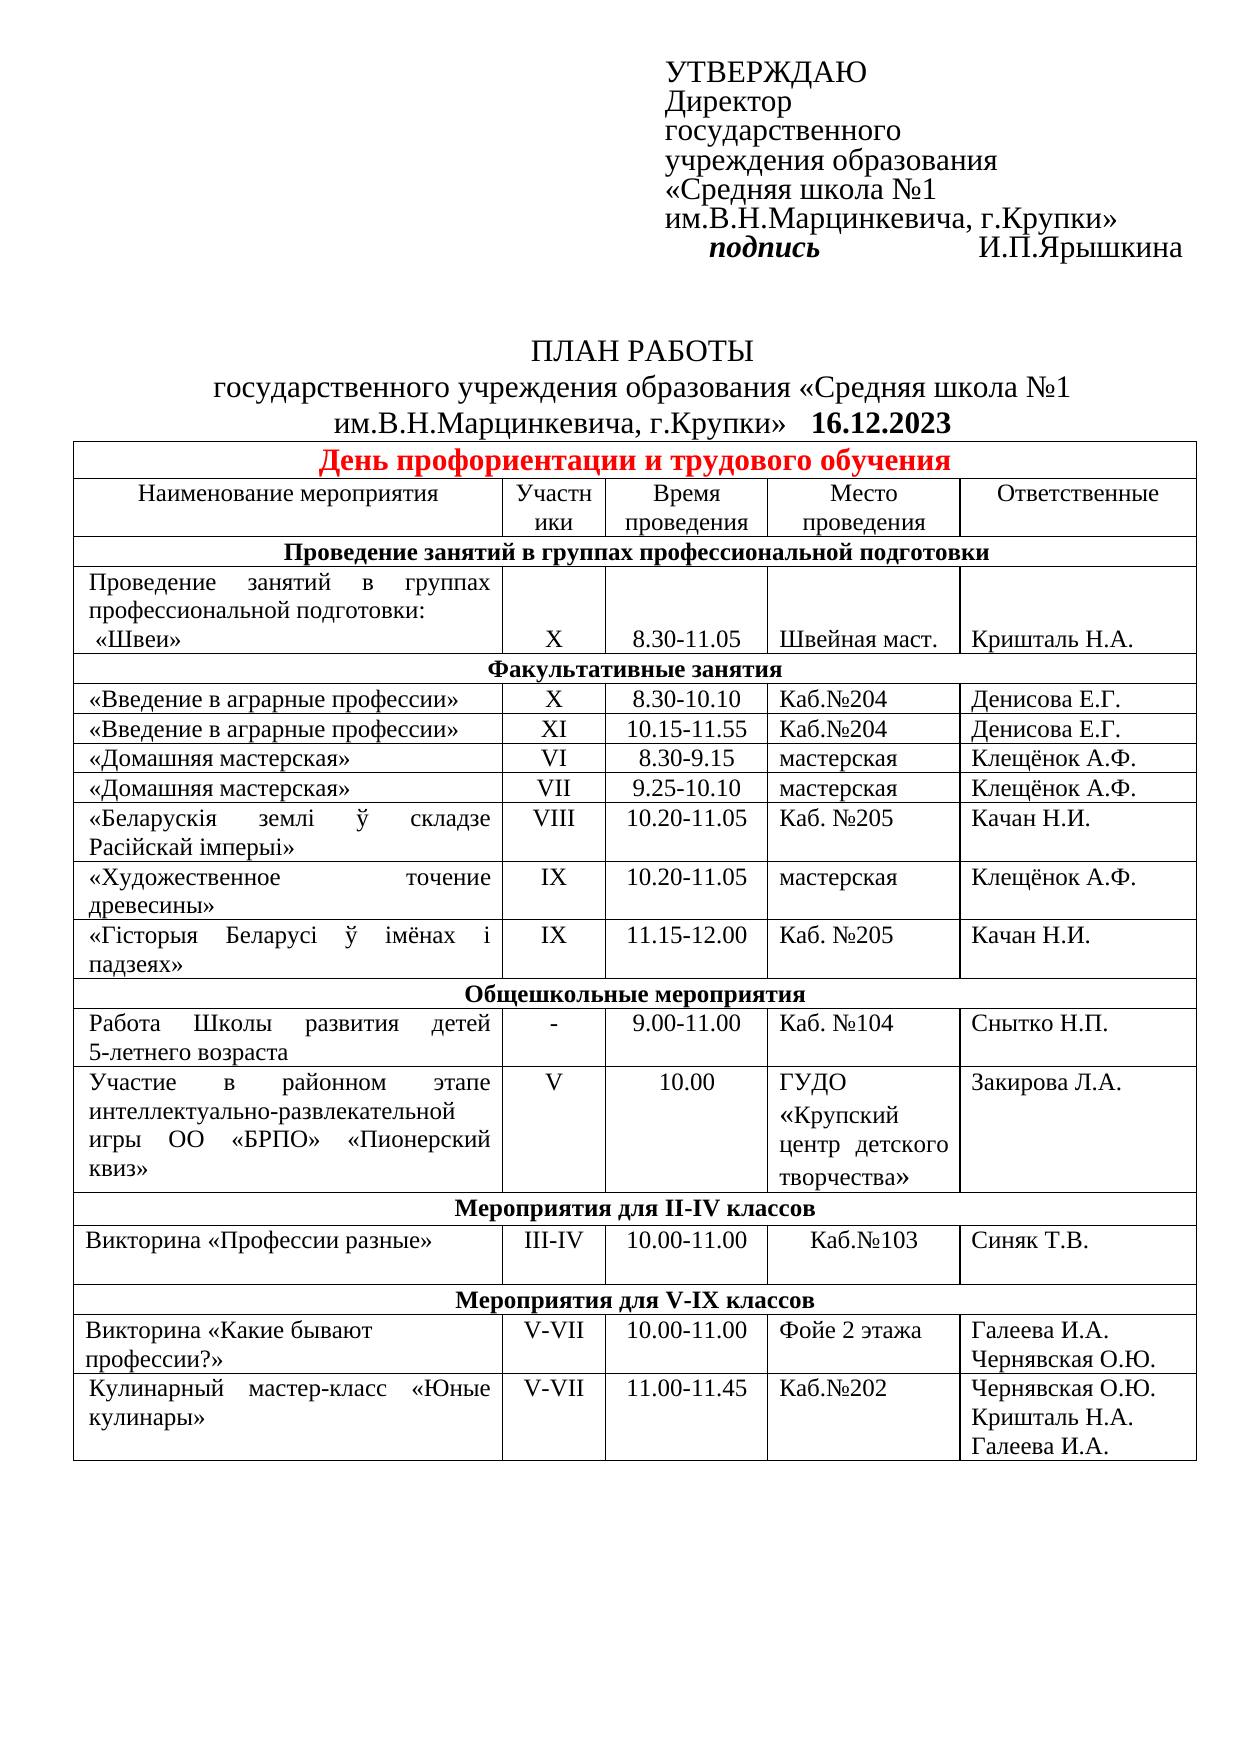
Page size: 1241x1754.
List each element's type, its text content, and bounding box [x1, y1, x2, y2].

table_cell Факультативные занятия [74, 654, 1196, 683]
table_cell «Введение в аграрные профессии» [74, 714, 502, 742]
table_cell Викторина «Какие бывают профессии?» [74, 1315, 502, 1372]
table_cell Денисова Е.Г. [961, 714, 1196, 742]
table_cell Закирова Л.А. [961, 1067, 1196, 1192]
table_cell Синяк Т.В. [961, 1226, 1196, 1284]
table_cell Каб. №205 [768, 920, 959, 978]
table_cell 10.20-11.05 [606, 862, 767, 919]
table_cell IX [503, 862, 605, 919]
text ПЛАН РАБОТЫ [89, 333, 1196, 369]
table_cell ГУДО «Крупский центр детского творчества» [768, 1067, 959, 1192]
table_cell V [503, 1067, 605, 1192]
table_cell Участники [503, 479, 605, 536]
table_cell IX [503, 920, 605, 978]
table_cell V-VII [503, 1315, 605, 1372]
table_cell Проведение занятий в группах профессиональной подготовки [74, 537, 1196, 566]
table_cell Каб.№204 [768, 714, 959, 742]
table_cell VIII [503, 803, 605, 861]
table_cell «Введение в аграрные профессии» [74, 684, 502, 713]
table_cell - [503, 1009, 605, 1066]
table_cell 8.30-11.05 [606, 567, 767, 653]
table_cell Каб.№103 [768, 1226, 959, 1284]
table_cell Викторина «Профессии разные» [74, 1226, 502, 1284]
table_cell «Домашняя мастерская» [74, 744, 502, 772]
table_cell III-IV [503, 1226, 605, 1284]
text УТВЕРЖДАЮ [0, 59, 1196, 88]
table_cell Наименование мероприятия [74, 479, 502, 536]
table_cell Клещёнок А.Ф. [961, 862, 1196, 919]
table_cell «Домашняя мастерская» [74, 773, 502, 802]
table_cell «Художественное точение древесины» [74, 862, 502, 919]
table_cell Галеева И.А. Чернявская О.Ю. [961, 1315, 1196, 1372]
table_cell VI [503, 744, 605, 772]
table_cell Денисова Е.Г. [961, 684, 1196, 713]
table_cell X [503, 684, 605, 713]
table_cell мастерская [768, 773, 959, 802]
text учреждения образования [0, 147, 1196, 176]
table_cell 10.20-11.05 [606, 803, 767, 861]
table_cell Каб. №205 [768, 803, 959, 861]
table_cell 11.15-12.00 [606, 920, 767, 978]
table_cell Участие в районном этапе интеллектуально-развлекательной игры ОО «БРПО» «Пионерский квиз» [74, 1067, 502, 1192]
table_cell 9.00-11.00 [606, 1009, 767, 1066]
table_cell мастерская [768, 744, 959, 772]
table_cell Место проведения [768, 479, 959, 536]
table_cell Время проведения [606, 479, 767, 536]
text подпись И.П.Ярышкина [0, 234, 1196, 263]
table_cell Швейная маст. [768, 567, 959, 653]
table_cell Ответственные [961, 479, 1196, 536]
table_cell Клещёнок А.Ф. [961, 773, 1196, 802]
table_cell XI [503, 714, 605, 742]
table_cell 8.30-10.10 [606, 684, 767, 713]
table_cell Фойе 2 этажа [768, 1315, 959, 1372]
table_cell мастерская [768, 862, 959, 919]
table_cell 10.15-11.55 [606, 714, 767, 742]
table_cell Кулинарный мастер-класс «Юные кулинары» [74, 1374, 502, 1460]
table_cell VII [503, 773, 605, 802]
table_cell Снытко Н.П. [961, 1009, 1196, 1066]
table_cell Кришталь Н.А. [961, 567, 1196, 653]
table_cell Работа Школы развития детей 5-летнего возраста [74, 1009, 502, 1066]
table_cell Качан Н.И. [961, 920, 1196, 978]
table_cell Мероприятия для V-IX классов [74, 1285, 1196, 1314]
table_cell «Беларускія землі ў складзе Расійскай імперыі» [74, 803, 502, 861]
table_cell Качан Н.И. [961, 803, 1196, 861]
table_cell Общешкольные мероприятия [74, 979, 1196, 1007]
table_cell Клещёнок А.Ф. [961, 744, 1196, 772]
text государственного [0, 117, 1196, 147]
table_cell 11.00-11.45 [606, 1374, 767, 1460]
table_cell Проведение занятий в группах профессиональной подготовки: «Швеи» [74, 567, 502, 653]
table_cell V-VII [503, 1374, 605, 1460]
table_cell X [503, 567, 605, 653]
table_cell 8.30-9.15 [606, 744, 767, 772]
text им.В.Н.Марцинкевича, г.Крупки» 16.12.2023 [89, 404, 1196, 441]
table_cell Чернявская О.Ю. Кришталь Н.А. Галеева И.А. [961, 1374, 1196, 1460]
table_cell 9.25-10.10 [606, 773, 767, 802]
text государственного учреждения образования «Средняя школа №1 [89, 369, 1196, 404]
table_header День профориентации и трудового обучения [74, 442, 1196, 477]
table_cell Каб. №104 [768, 1009, 959, 1066]
table_cell Каб.№202 [768, 1374, 959, 1460]
table_cell «Гісторыя Беларусі ў імёнах і падзеях» [74, 920, 502, 978]
table_cell 10.00-11.00 [606, 1226, 767, 1284]
table_cell 10.00-11.00 [606, 1315, 767, 1372]
table_cell 10.00 [606, 1067, 767, 1192]
text Директор [0, 88, 1196, 117]
table_cell Мероприятия для II-IV классов [74, 1193, 1196, 1224]
text им.В.Н.Марцинкевича, г.Крупки» [0, 205, 1196, 234]
table_cell Каб.№204 [768, 684, 959, 713]
text «Средняя школа №1 [0, 176, 1196, 205]
